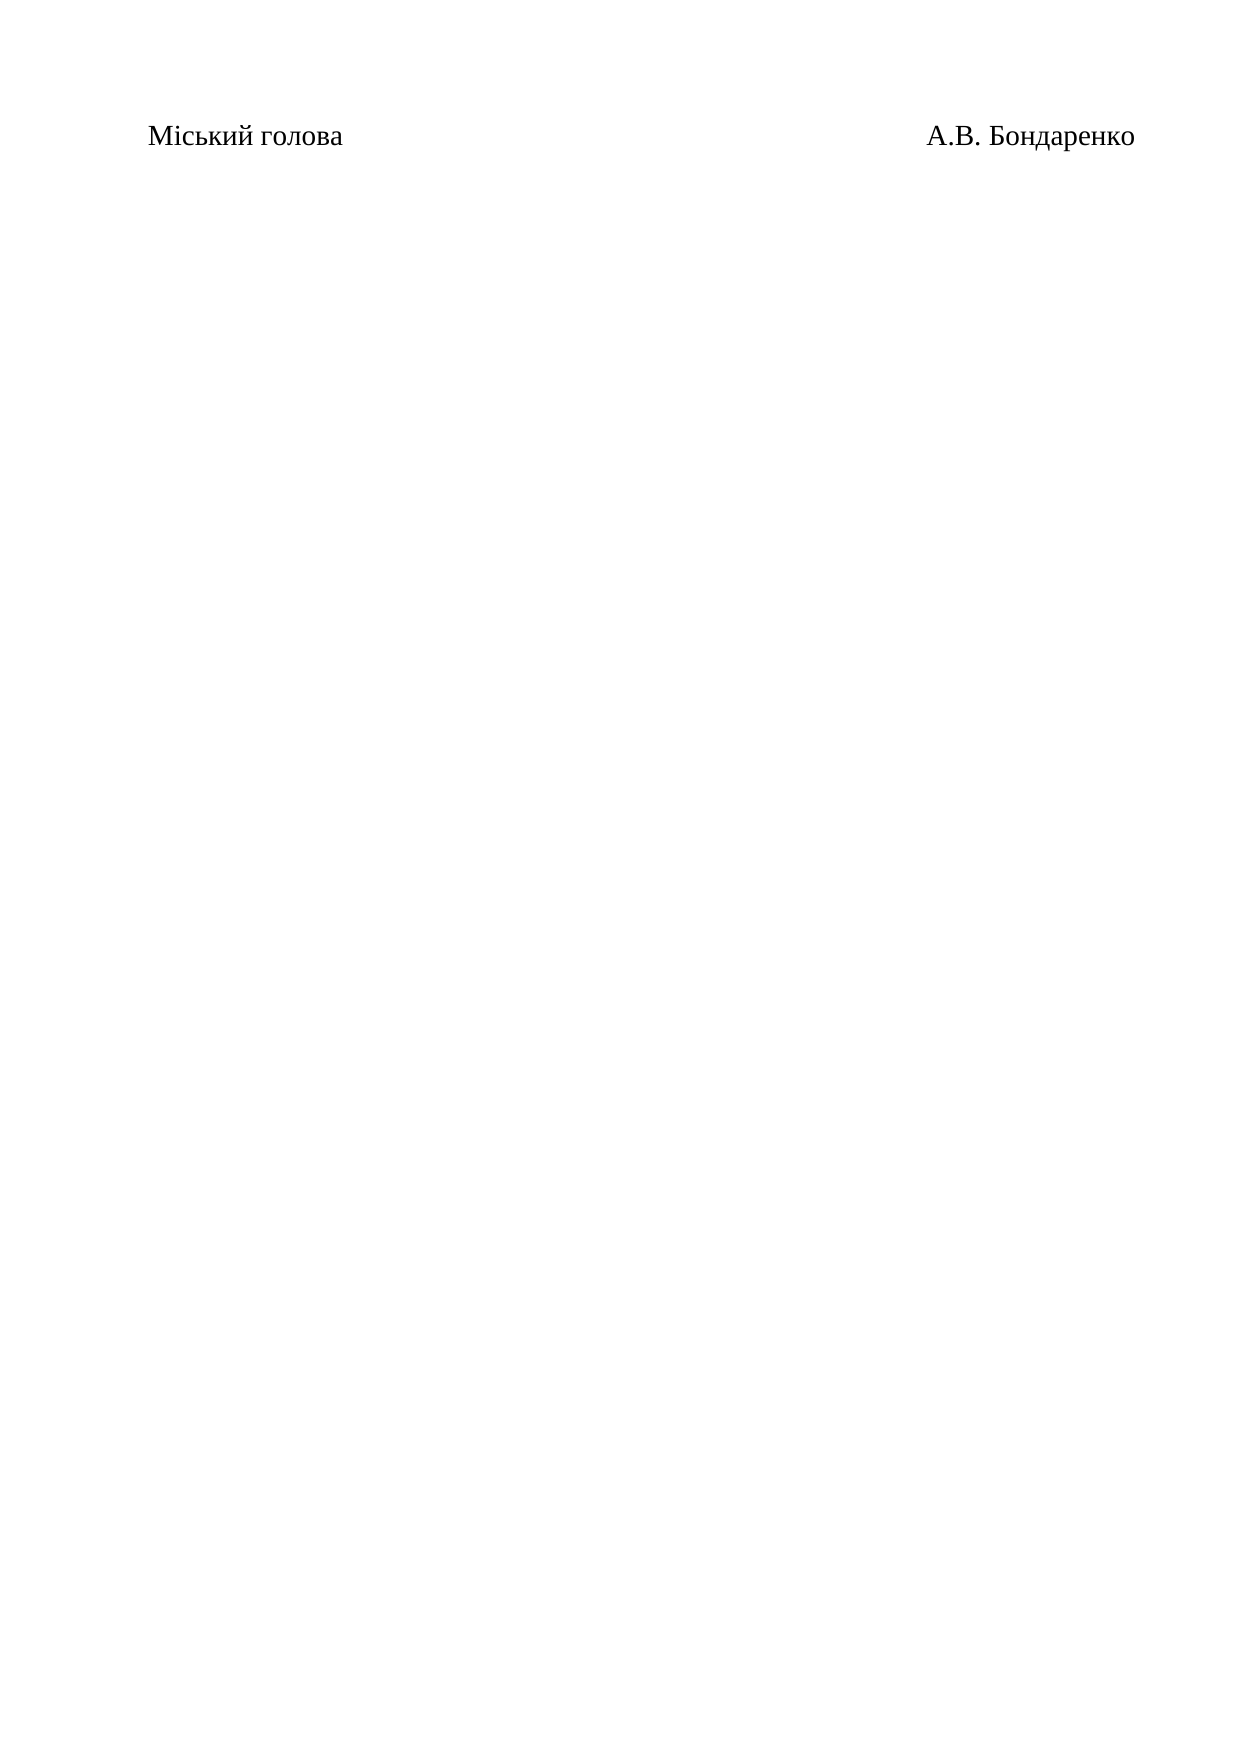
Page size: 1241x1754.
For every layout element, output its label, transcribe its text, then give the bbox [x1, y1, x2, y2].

text Міський голова А.В. Бондаренко [133, 118, 1152, 152]
